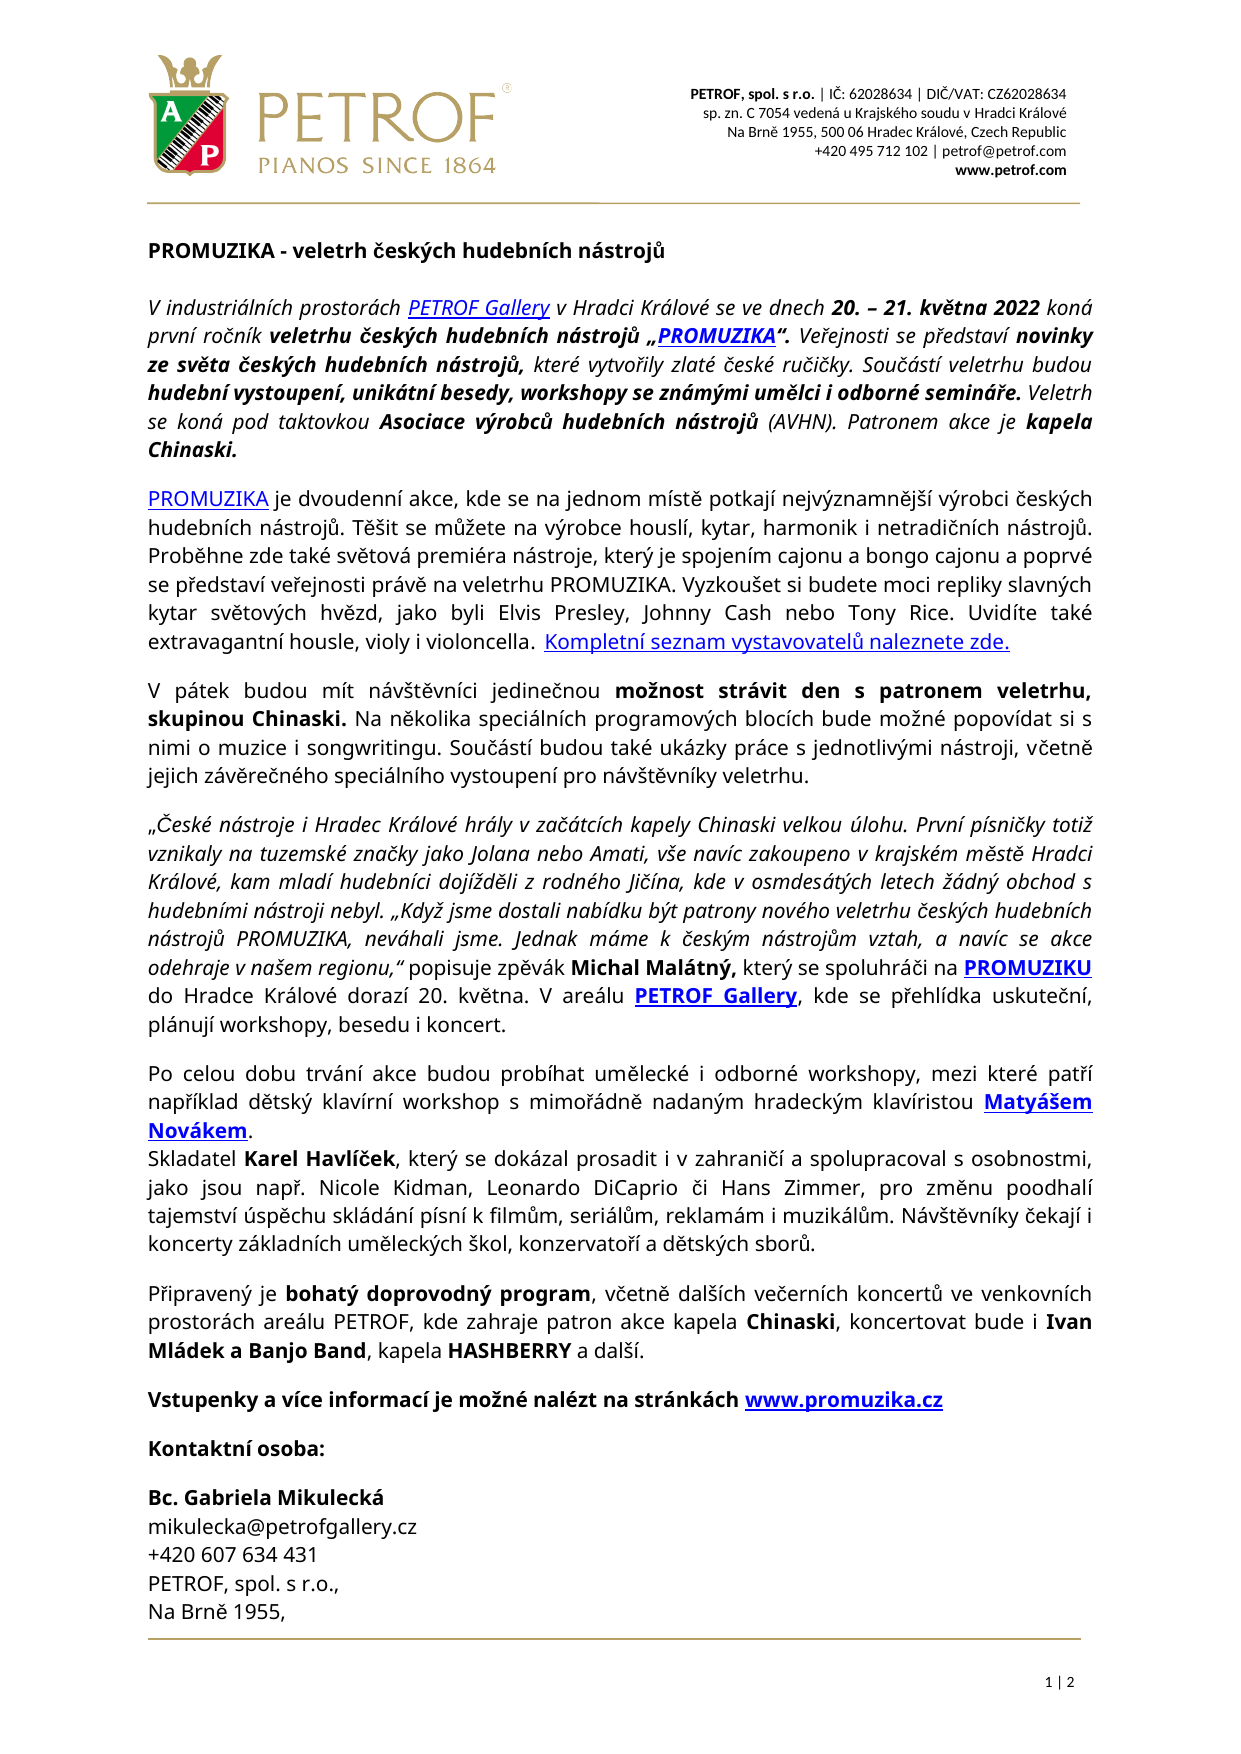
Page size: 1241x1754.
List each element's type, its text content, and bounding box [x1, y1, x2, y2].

text „České nástroje i Hradec Králové hrály v začátcích kapely Chinaski velkou úlohu. První písničky totiž vznikaly na tuzemské značky jako Jolana nebo Amati, vše navíc zakoupeno v krajském městě Hradci Králové, kam mladí hudebníci dojížděli z rodného Jičína, kde v osmdesátých letech žádný obchod s hudebními nástroji nebyl. „Když jsme dostali nabídku být patrony nového veletrhu českých hudebních nástrojů PROMUZIKA, neváhali jsme. Jednak máme k českým nástrojům vztah, a navíc se akce odehraje v našem regionu,“ popisuje zpěvák Michal Malátný, který se spoluhráči na PROMUZIKU do Hradce Králové dorazí 20. května. V areálu PETROF Gallery, kde se přehlídka uskuteční, plánují workshopy, besedu i koncert. [148, 811, 1092, 1038]
text Po celou dobu trvání akce budou probíhat umělecké i odborné workshopy, mezi které patří například dětský klavírní workshop s mimořádně nadaným hradeckým klavíristou Matyášem Novákem. Skladatel Karel Havlíček, který se dokázal prosadit i v zahraničí a spolupracoval s osobnostmi, jako jsou např. Nicole Kidman, Leonardo DiCaprio či Hans Zimmer, pro změnu poodhalí tajemství úspěchu skládání písní k filmům, seriálům, reklamám i muzikálům. Návštěvníky čekají i koncerty základních uměleckých škol, konzervatoří a dětských sborů. [148, 1059, 1092, 1258]
text Kontaktní osoba: [148, 1434, 1092, 1463]
text V industriálních prostorách PETROF Gallery v Hradci Králové se ve dnech 20. – 21. května 2022 koná první ročník veletrhu českých hudebních nástrojů „PROMUZIKA“. Veřejnosti se představí novinky ze světa českých hudebních nástrojů, které vytvořily zlaté české ručičky. Součástí veletrhu budou hudební vystoupení, unikátní besedy, workshopy se známými umělci i odborné semináře. Veletrh se koná pod taktovkou Asociace výrobců hudebních nástrojů (AVHN). Patronem akce je kapela Chinaski. [148, 293, 1092, 464]
picture [148, 55, 512, 176]
text V pátek budou mít návštěvníci jedinečnou možnost strávit den s patronem veletrhu, skupinou Chinaski. Na několika speciálních programových blocích bude možné popovídat si s nimi o muzice i songwritingu. Součástí budou také ukázky práce s jednotlivými nástroji, včetně jejich závěrečného speciálního vystoupení pro návštěvníky veletrhu. [148, 676, 1092, 790]
text Vstupenky a více informací je možné nalézt na stránkách www.promuzika.cz [148, 1385, 1092, 1413]
text Bc. Gabriela Mikulecká mikulecka@petrofgallery.cz +420 607 634 431 PETROF, spol. s r.o., Na Brně 1955, 500 06 Hradec Králové www.petrof.cz [148, 1483, 1092, 1626]
text PROMUZIKA je dvoudenní akce, kde se na jednom místě potkají nejvýznamnější výrobci českých hudebních nástrojů. Těšit se můžete na výrobce houslí, kytar, harmonik i netradičních nástrojů. Proběhne zde také světová premiéra nástroje, který je spojením cajonu a bongo cajonu a poprvé se představí veřejnosti právě na veletrhu PROMUZIKA. Vyzkoušet si budete moci repliky slavných kytar světových hvězd, jako byli Elvis Presley, Johnny Cash nebo Tony Rice. Uvidíte také extravagantní housle, violy i violoncella. Kompletní seznam vystavovatelů naleznete zde. [148, 484, 1092, 655]
text PROMUZIKA - veletrh českých hudebních nástrojů [148, 236, 1092, 265]
text Připravený je bohatý doprovodný program, včetně dalších večerních koncertů ve venkovních prostorách areálu PETROF, kde zahraje patron akce kapela Chinaski, koncertovat bude i Ivan Mládek a Banjo Band, kapela HASHBERRY a další. [148, 1279, 1092, 1364]
